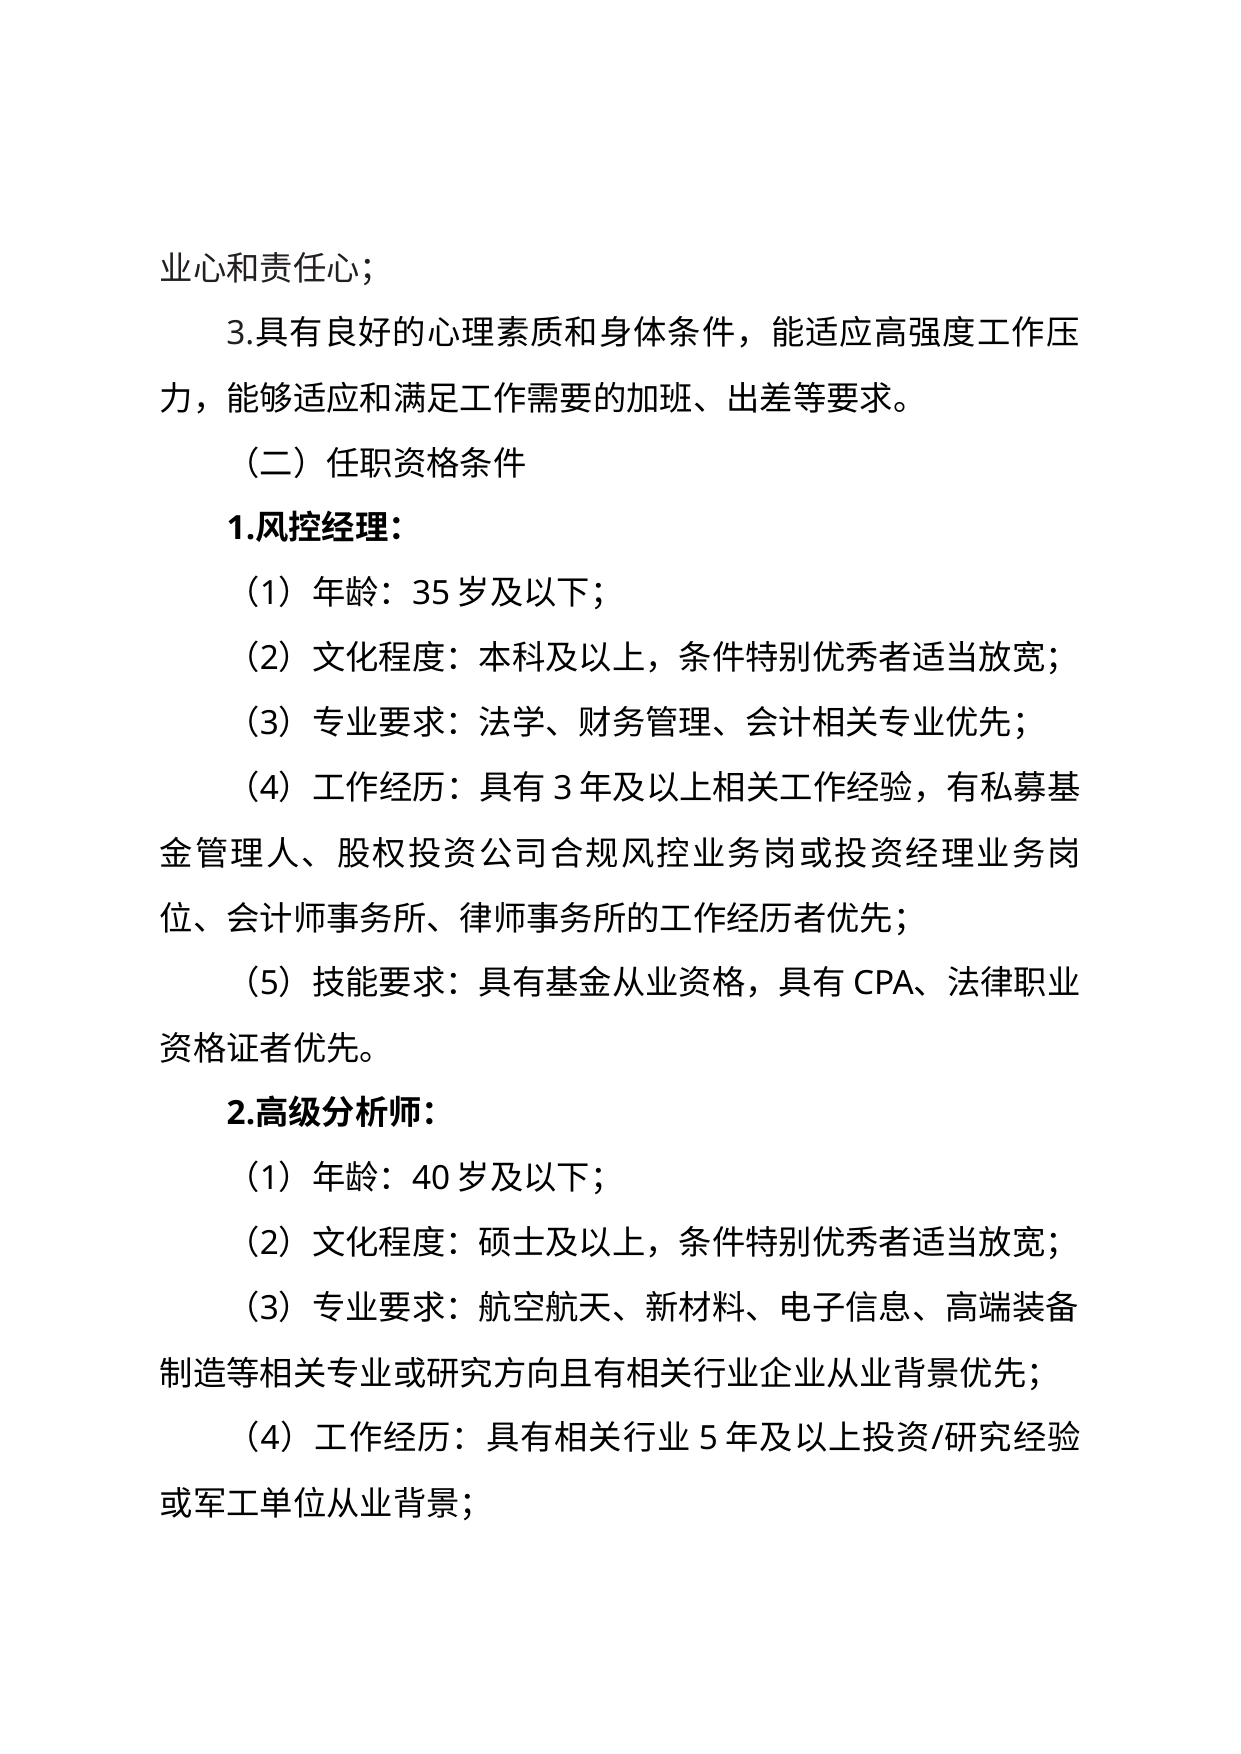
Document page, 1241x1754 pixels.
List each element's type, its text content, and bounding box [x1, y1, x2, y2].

text （4）工作经历：具有3年及以上相关工作经验，有私募基金管理人、股权投资公司合规风控业务岗或投资经理业务岗位、会计师事务所、律师事务所的工作经历者优先； [159, 753, 1081, 948]
text （3）专业要求：法学、财务管理、会计相关专业优先； [159, 688, 1081, 753]
text （5）技能要求：具有基金从业资格，具有CPA、法律职业资格证者优先。 [159, 948, 1081, 1078]
text （二）任职资格条件 [159, 428, 1081, 493]
text 1.风控经理： [159, 493, 1081, 558]
text （2）文化程度：硕士及以上，条件特别优秀者适当放宽； [159, 1208, 1081, 1273]
text （1）年龄：35岁及以下； [159, 558, 1081, 623]
text （2）文化程度：本科及以上，条件特别优秀者适当放宽； [159, 623, 1081, 688]
text （3）专业要求：航空航天、新材料、电子信息、高端装备制造等相关专业或研究方向且有相关行业企业从业背景优先； [159, 1273, 1081, 1403]
text （4）工作经历：具有相关行业5年及以上投资/研究经验或军工单位从业背景； [159, 1403, 1081, 1533]
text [159, 233, 1081, 298]
text 2.高级分析师： [159, 1078, 1081, 1143]
text 3.具有良好的心理素质和身体条件，能适应高强度工作压力，能够适应和满足工作需要的加班、出差等要求。 [159, 298, 1081, 428]
text （1）年龄：40岁及以下； [159, 1143, 1081, 1208]
